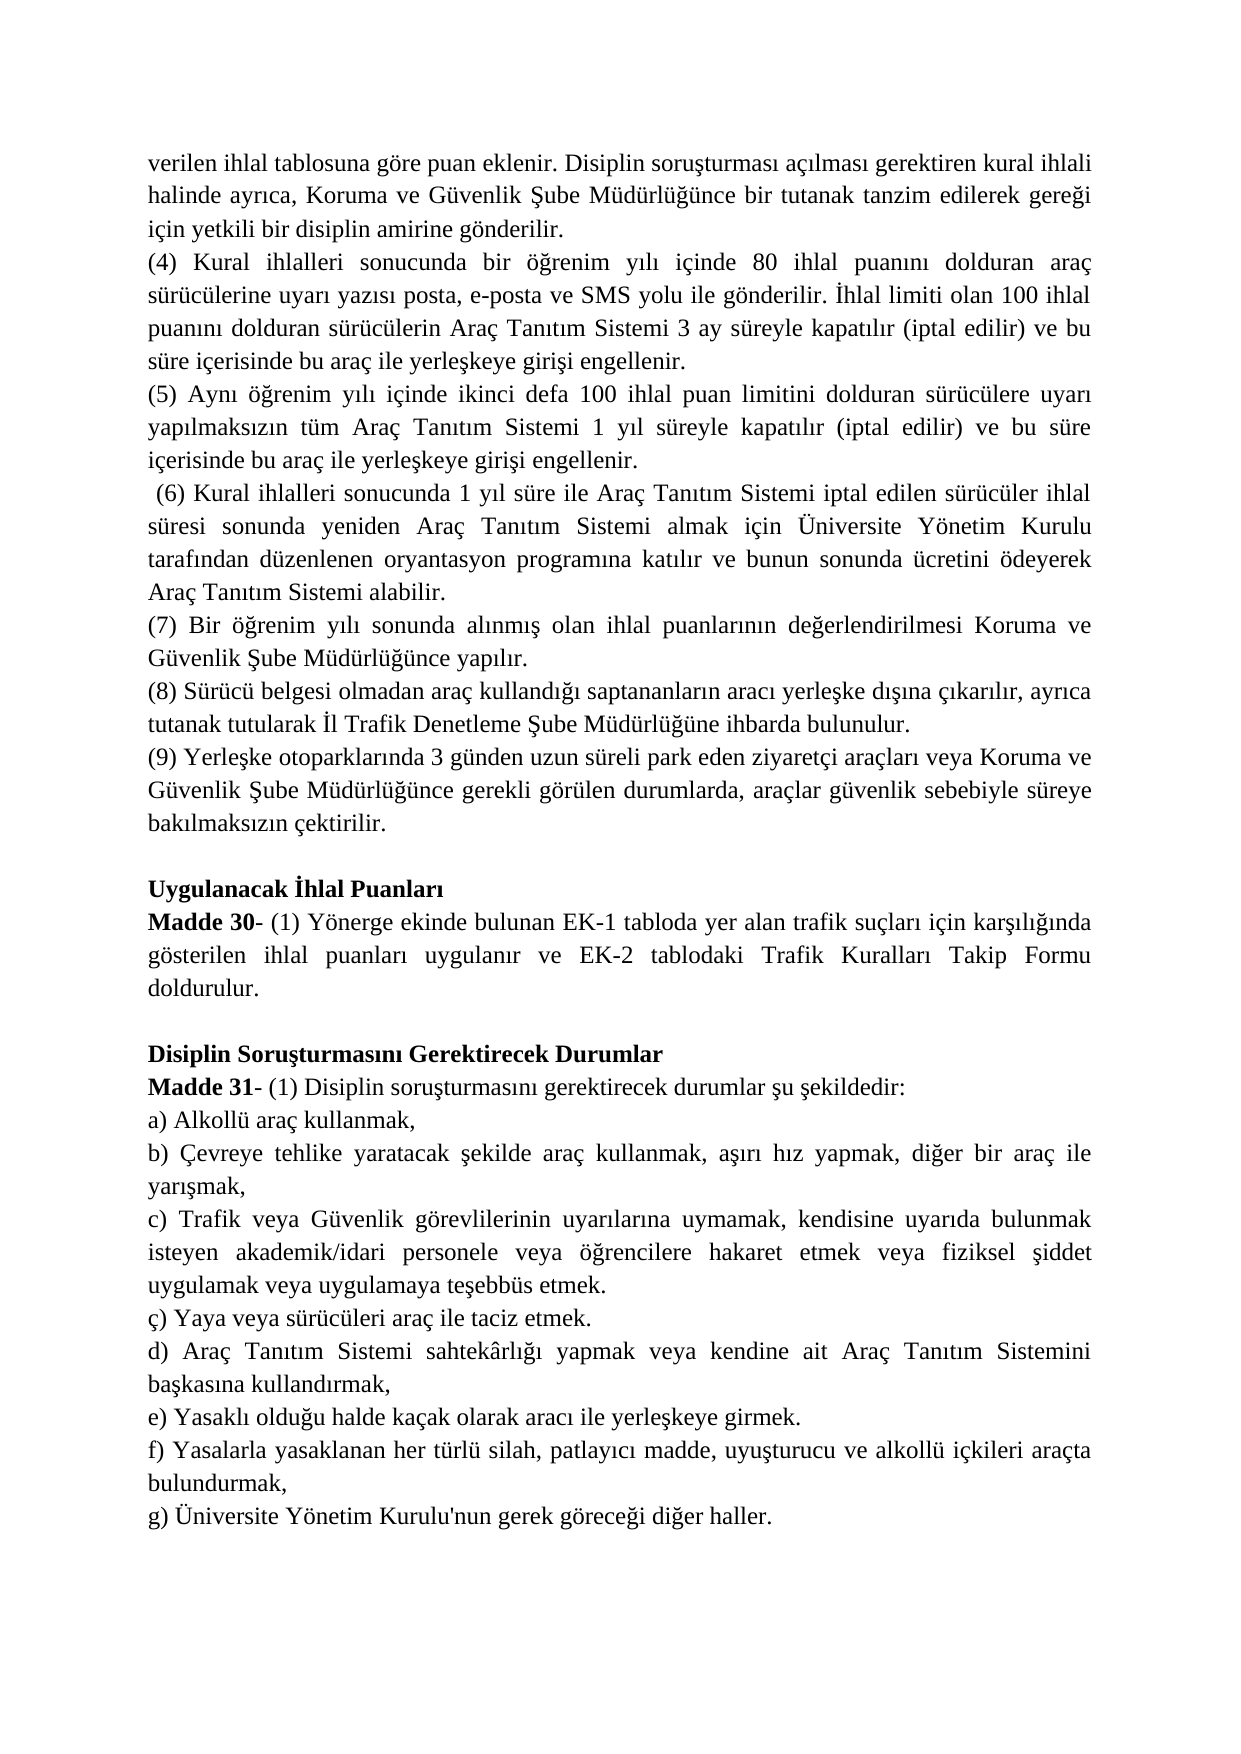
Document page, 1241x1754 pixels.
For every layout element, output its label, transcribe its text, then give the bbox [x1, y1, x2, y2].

text (9) Yerleşke otoparklarında 3 günden uzun süreli park eden ziyaretçi araçları veya Koruma ve Güvenlik Şube Müdürlüğünce gerekli görülen durumlarda, araçlar güvenlik sebebiyle süreye bakılmaksızın çektirilir. [148, 742, 1093, 837]
text e) Yasaklı olduğu halde kaçak olarak aracı ile yerleşkeye girmek. [148, 1402, 1093, 1431]
text (7) Bir öğrenim yılı sonunda alınmış olan ihlal puanlarının değerlendirilmesi Koruma ve Güvenlik Şube Müdürlüğünce yapılır. [148, 610, 1093, 672]
text Madde 30- (1) Yönerge ekinde bulunan EK-1 tabloda yer alan trafik suçları için karşılığında gösterilen ihlal puanları uygulanır ve EK-2 tablodaki Trafik Kuralları Takip Formu doldurulur. [148, 907, 1093, 1002]
text g) Üniversite Yönetim Kurulu'nun gerek göreceği diğer haller. [148, 1501, 1093, 1530]
text Madde 31- (1) Disiplin soruşturmasını gerektirecek durumlar şu şekildedir: [148, 1072, 1093, 1101]
text Disiplin Soruşturmasını Gerektirecek Durumlar [148, 1039, 1093, 1068]
text (5) Aynı öğrenim yılı içinde ikinci defa 100 ihlal puan limitini dolduran sürücülere uyarı yapılmaksızın tüm Araç Tanıtım Sistemi 1 yıl süreyle kapatılır (iptal edilir) ve bu süre içerisinde bu araç ile yerleşkeye girişi engellenir. [148, 379, 1093, 473]
text Uygulanacak İhlal Puanları [148, 874, 1093, 903]
text (4) Kural ihlalleri sonucunda bir öğrenim yılı içinde 80 ihlal puanını dolduran araç sürücülerine uyarı yazısı posta, e-posta ve SMS yolu ile gönderilir. İhlal limiti olan 100 ihlal puanını dolduran sürücülerin Araç Tanıtım Sistemi 3 ay süreyle kapatılır (iptal edilir) ve bu süre içerisinde bu araç ile yerleşkeye girişi engellenir. [148, 247, 1093, 374]
text (6) Kural ihlalleri sonucunda 1 yıl süre ile Araç Tanıtım Sistemi iptal edilen sürücüler ihlal süresi sonunda yeniden Araç Tanıtım Sistemi almak için Üniversite Yönetim Kurulu tarafından düzenlenen oryantasyon programına katılır ve bunun sonunda ücretini ödeyerek Araç Tanıtım Sistemi alabilir. [148, 478, 1093, 606]
text f) Yasalarla yasaklanan her türlü silah, patlayıcı madde, uyuşturucu ve alkollü içkileri araçta bulundurmak, [148, 1435, 1093, 1497]
text ç) Yaya veya sürücüleri araç ile taciz etmek. [148, 1303, 1093, 1332]
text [148, 148, 1093, 242]
text d) Araç Tanıtım Sistemi sahtekârlığı yapmak veya kendine ait Araç Tanıtım Sistemini başkasına kullandırmak, [148, 1336, 1093, 1398]
text b) Çevreye tehlike yaratacak şekilde araç kullanmak, aşırı hız yapmak, diğer bir araç ile yarışmak, [148, 1138, 1093, 1200]
text a) Alkollü araç kullanmak, [148, 1105, 1093, 1134]
text c) Trafik veya Güvenlik görevlilerinin uyarılarına uymamak, kendisine uyarıda bulunmak isteyen akademik/idari personele veya öğrencilere hakaret etmek veya fiziksel şiddet uygulamak veya uygulamaya teşebbüs etmek. [148, 1204, 1093, 1299]
text (8) Sürücü belgesi olmadan araç kullandığı saptananların aracı yerleşke dışına çıkarılır, ayrıca tutanak tutularak İl Trafik Denetleme Şube Müdürlüğüne ihbarda bulunulur. [148, 676, 1093, 738]
